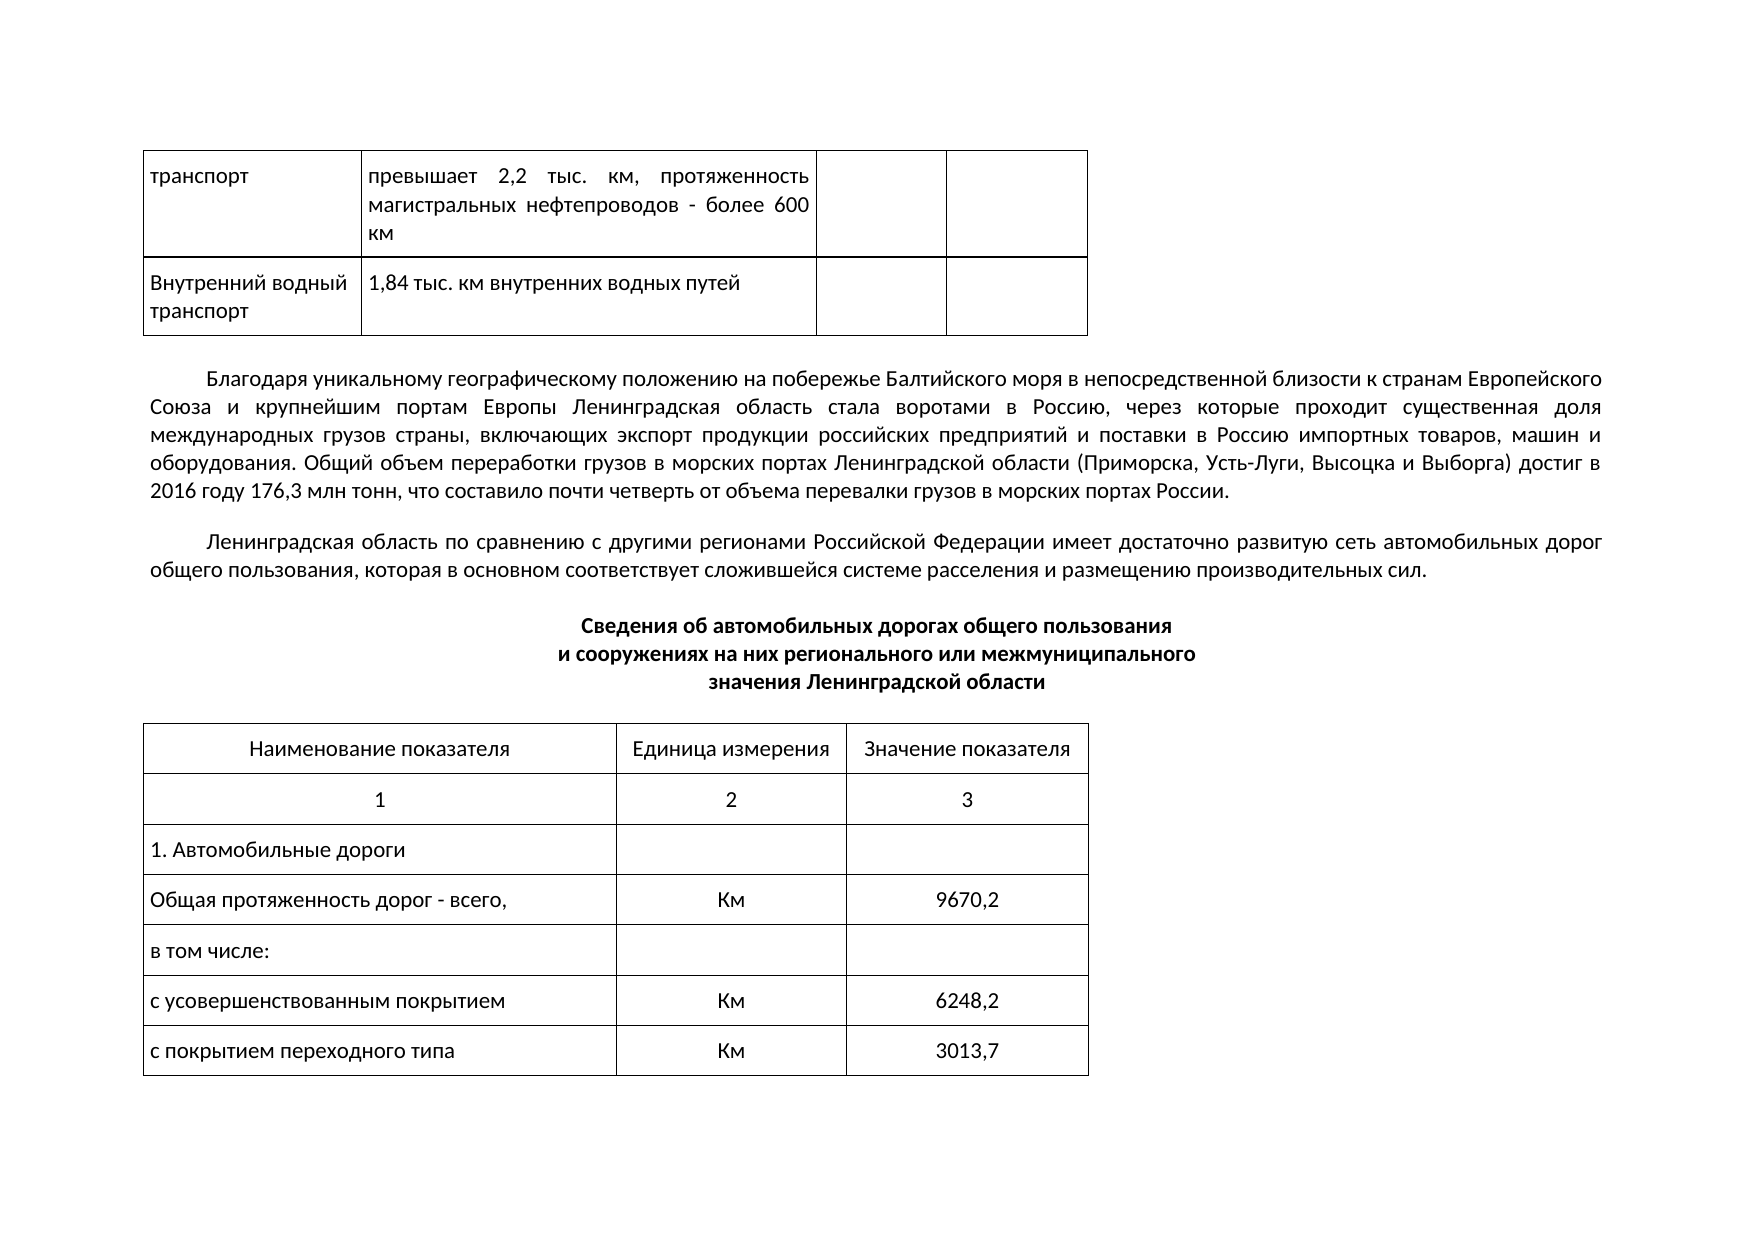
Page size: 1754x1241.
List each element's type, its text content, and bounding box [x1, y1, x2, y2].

table_cell [617, 825, 846, 874]
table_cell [144, 151, 361, 256]
table_cell [947, 258, 1087, 335]
table_cell Км [617, 1026, 846, 1075]
table_cell с усовершенствованным покрытием [144, 976, 616, 1025]
table_cell 3 [847, 774, 1088, 823]
table_cell [847, 925, 1088, 974]
table_cell Км [617, 976, 846, 1025]
table_cell 3013,7 [847, 1026, 1088, 1075]
text Благодаря уникальному географическому положению на побережье Балтийского моря в непосредственной близости к странам Европейского Союза и крупнейшим портам Европы Ленинградская область стала воротами в Россию, через которые проходит существенная доля международных грузов страны, включающих экспорт продукции российских предприятий и поставки в Россию импортных товаров, машин и оборудования. Общий объем переработки грузов в морских портах Ленинградской области (Приморска, Усть-Луги, Высоцка и Выборга) достиг в 2016 году 176,3 млн тонн, что составило почти четверть от объема перевалки грузов в морских портах России. [150, 364, 1604, 504]
table_cell Общая протяженность дорог - всего, [144, 875, 616, 924]
table_cell 6248,2 [847, 976, 1088, 1025]
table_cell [362, 151, 816, 256]
title значения Ленинградской области [150, 667, 1604, 695]
table_cell Внутренний водный транспорт [144, 258, 361, 335]
table_header Наименование показателя [144, 724, 616, 773]
table_cell 2 [617, 774, 846, 823]
table_cell 1,84 тыс. км внутренних водных путей [362, 258, 816, 335]
table_cell Км [617, 875, 846, 924]
table_cell [817, 258, 946, 335]
table_cell 9670,2 [847, 875, 1088, 924]
title и сооружениях на них регионального или межмуниципального [150, 639, 1604, 667]
table_cell с покрытием переходного типа [144, 1026, 616, 1075]
table_header Единица измерения [617, 724, 846, 773]
table_cell [947, 151, 1087, 256]
table_cell 1 [144, 774, 616, 823]
table_header Значение показателя [847, 724, 1088, 773]
table_cell в том числе: [144, 925, 616, 974]
table_cell [617, 925, 846, 974]
table_cell [847, 825, 1088, 874]
title Сведения об автомобильных дорогах общего пользования [150, 611, 1604, 639]
text Ленинградская область по сравнению с другими регионами Российской Федерации имеет достаточно развитую сеть автомобильных дорог общего пользования, которая в основном соответствует сложившейся системе расселения и размещению производительных сил. [150, 527, 1604, 583]
table_cell 1. Автомобильные дороги [144, 825, 616, 874]
table_cell [817, 151, 946, 256]
